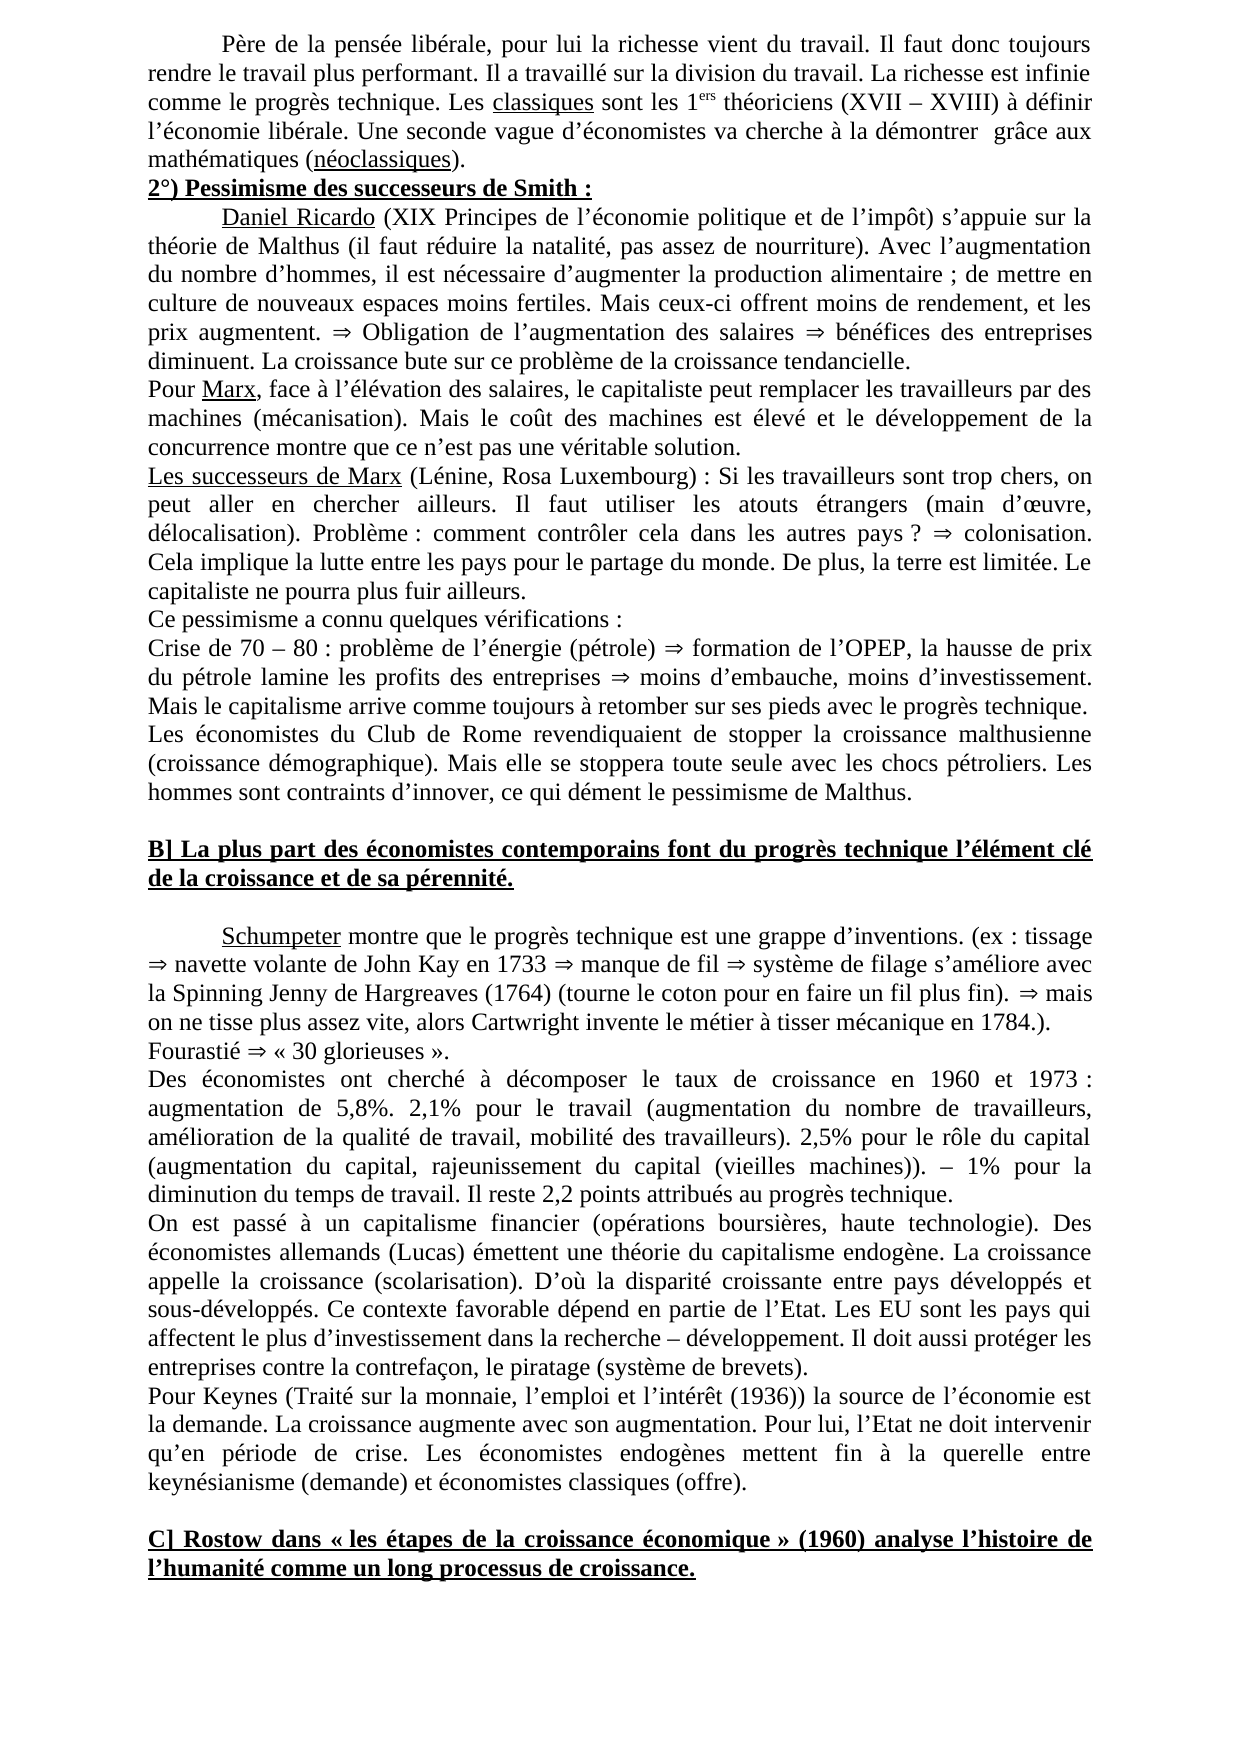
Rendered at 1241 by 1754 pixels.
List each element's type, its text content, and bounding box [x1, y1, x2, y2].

text Les économistes du Club de Rome revendiquaient de stopper la croissance malthusienne (croissance démographique). Mais elle se stoppera toute seule avec les chocs pétroliers. Les hommes sont contraints d’innover, ce qui dément le pessimisme de Malthus. [148, 719, 1093, 806]
text B] La plus part des économistes contemporains font du progrès technique l’élément clé de la croissance et de sa pérennité. [148, 834, 1093, 859]
text Ce pessimisme a connu quelques vérifications : [148, 604, 1093, 633]
text C] Rostow dans « les étapes de la croissance économique » (1960) analyse l’histoire de l’humanité comme un long processus de croissance. [148, 1551, 1093, 1582]
text Les successeurs de Marx (Lénine, Rosa Luxembourg) : Si les travailleurs sont trop chers, on peut aller en chercher ailleurs. Il faut utiliser les atouts étrangers (main d’œuvre, délocalisation). Problème : comment contrôler cela dans les autres pays ? colonisation. Cela implique la lutte entre les pays pour le partage du monde. De plus, la terre est limitée. Le capitaliste ne pourra plus fuir ailleurs. [148, 461, 1093, 604]
text Fourastié « 30 glorieuses ». [148, 1036, 1093, 1064]
text Crise de 70 – 80 : problème de l’énergie (pétrole) formation de l’OPEP, la hausse de prix du pétrole lamine les profits des entreprises moins d’embauche, moins d’investissement. Mais le capitalisme arrive comme toujours à retomber sur ses pieds avec le progrès technique. [148, 633, 1093, 719]
text Père de la pensée libérale, pour lui la richesse vient du travail. Il faut donc toujours rendre le travail plus performant. Il a travaillé sur la division du travail. La richesse est infinie comme le progrès technique. Les classiques sont les 1ers théoriciens (XVII – XVIII) à définir l’économie libérale. Une seconde vague d’économistes va cherche à la démontrer grâce aux mathématiques (néoclassiques). [148, 29, 1093, 173]
text 2°) Pessimisme des successeurs de Smith : [148, 173, 1093, 202]
text Schumpeter montre que le progrès technique est une grappe d’inventions. (ex : tissage navette volante de John Kay en 1733 manque de fil système de filage s’améliore avec la Spinning Jenny de Hargreaves (1764) (tourne le coton pour en faire un fil plus fin). mais on ne tisse plus assez vite, alors Cartwright invente le métier à tisser mécanique en 1784.). [148, 921, 1093, 1036]
text Daniel Ricardo (XIX Principes de l’économie politique et de l’impôt) s’appuie sur la théorie de Malthus (il faut réduire la natalité, pas assez de nourriture). Avec l’augmentation du nombre d’hommes, il est nécessaire d’augmenter la production alimentaire ; de mettre en culture de nouveaux espaces moins fertiles. Mais ceux-ci offrent moins de rendement, et les prix augmentent. Obligation de l’augmentation des salaires bénéfices des entreprises diminuent. La croissance bute sur ce problème de la croissance tendancielle. [148, 202, 1093, 374]
text Pour Keynes (Traité sur la monnaie, l’emploi et l’intérêt (1936)) la source de l’économie est la demande. La croissance augmente avec son augmentation. Pour lui, l’Etat ne doit intervenir qu’en période de crise. Les économistes endogènes mettent fin à la querelle entre keynésianisme (demande) et économistes classiques (offre). [148, 1381, 1093, 1496]
text On est passé à un capitalisme financier (opérations boursières, haute technologie). Des économistes allemands (Lucas) émettent une théorie du capitalisme endogène. La croissance appelle la croissance (scolarisation). D’où la disparité croissante entre pays développés et sous-développés. Ce contexte favorable dépend en partie de l’Etat. Les EU sont les pays qui affectent le plus d’investissement dans la recherche – développement. Il doit aussi protéger les entreprises contre la contrefaçon, le piratage (système de brevets). [148, 1208, 1093, 1381]
text Pour Marx, face à l’élévation des salaires, le capitaliste peut remplacer les travailleurs par des machines (mécanisation). Mais le coût des machines est élevé et le développement de la concurrence montre que ce n’est pas une véritable solution. [148, 374, 1093, 461]
text C] Rostow dans « les étapes de la croissance économique » (1960) analyse l’histoire de l’humanité comme un long processus de croissance. [148, 1524, 1093, 1549]
text Des économistes ont cherché à décomposer le taux de croissance en 1960 et 1973 : augmentation de 5,8%. 2,1% pour le travail (augmentation du nombre de travailleurs, amélioration de la qualité de travail, mobilité des travailleurs). 2,5% pour le rôle du capital (augmentation du capital, rajeunissement du capital (vieilles machines)). – 1% pour la diminution du temps de travail. Il reste 2,2 points attribués au progrès technique. [148, 1064, 1093, 1208]
text B] La plus part des économistes contemporains font du progrès technique l’élément clé de la croissance et de sa pérennité. [148, 861, 1093, 892]
